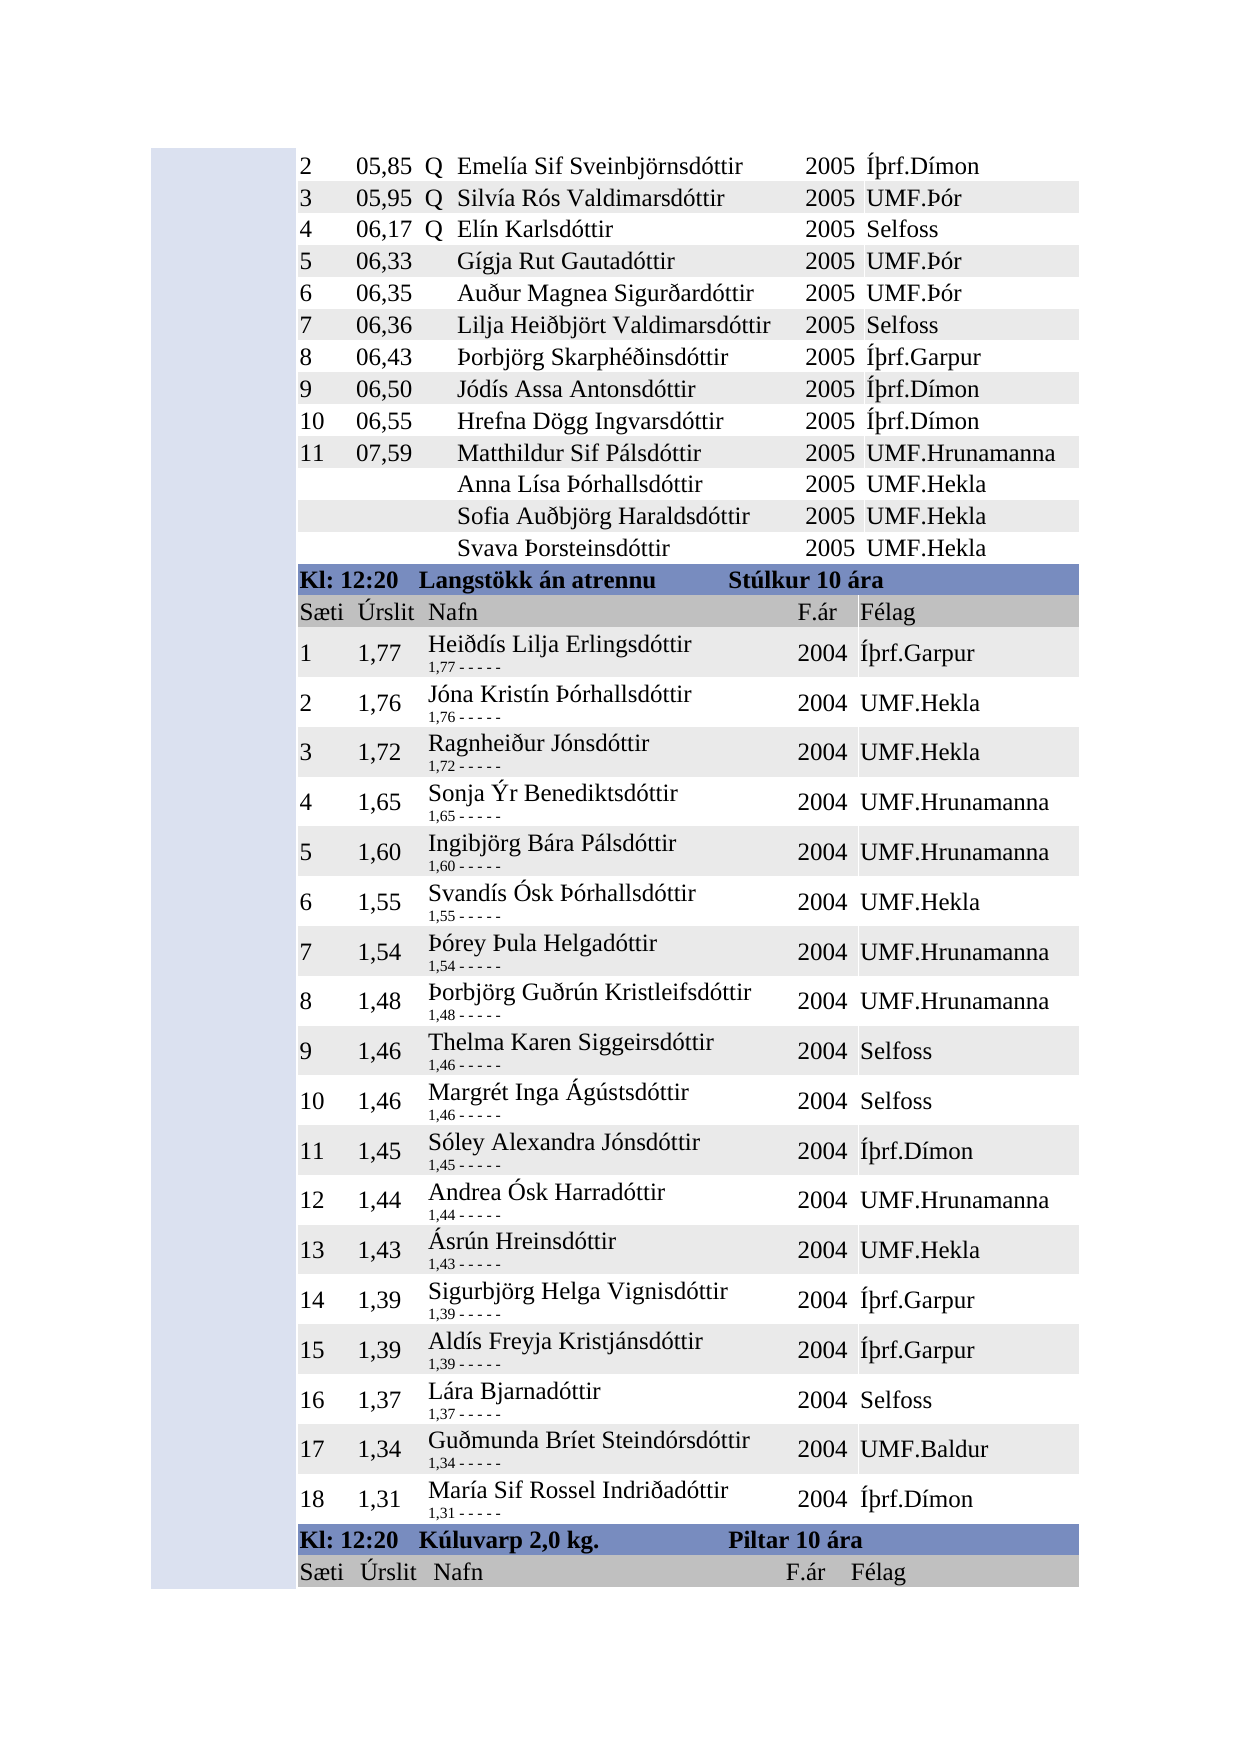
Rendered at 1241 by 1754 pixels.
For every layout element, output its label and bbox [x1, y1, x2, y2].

table_header [296, 148, 1089, 1589]
table_header [151, 148, 296, 1589]
